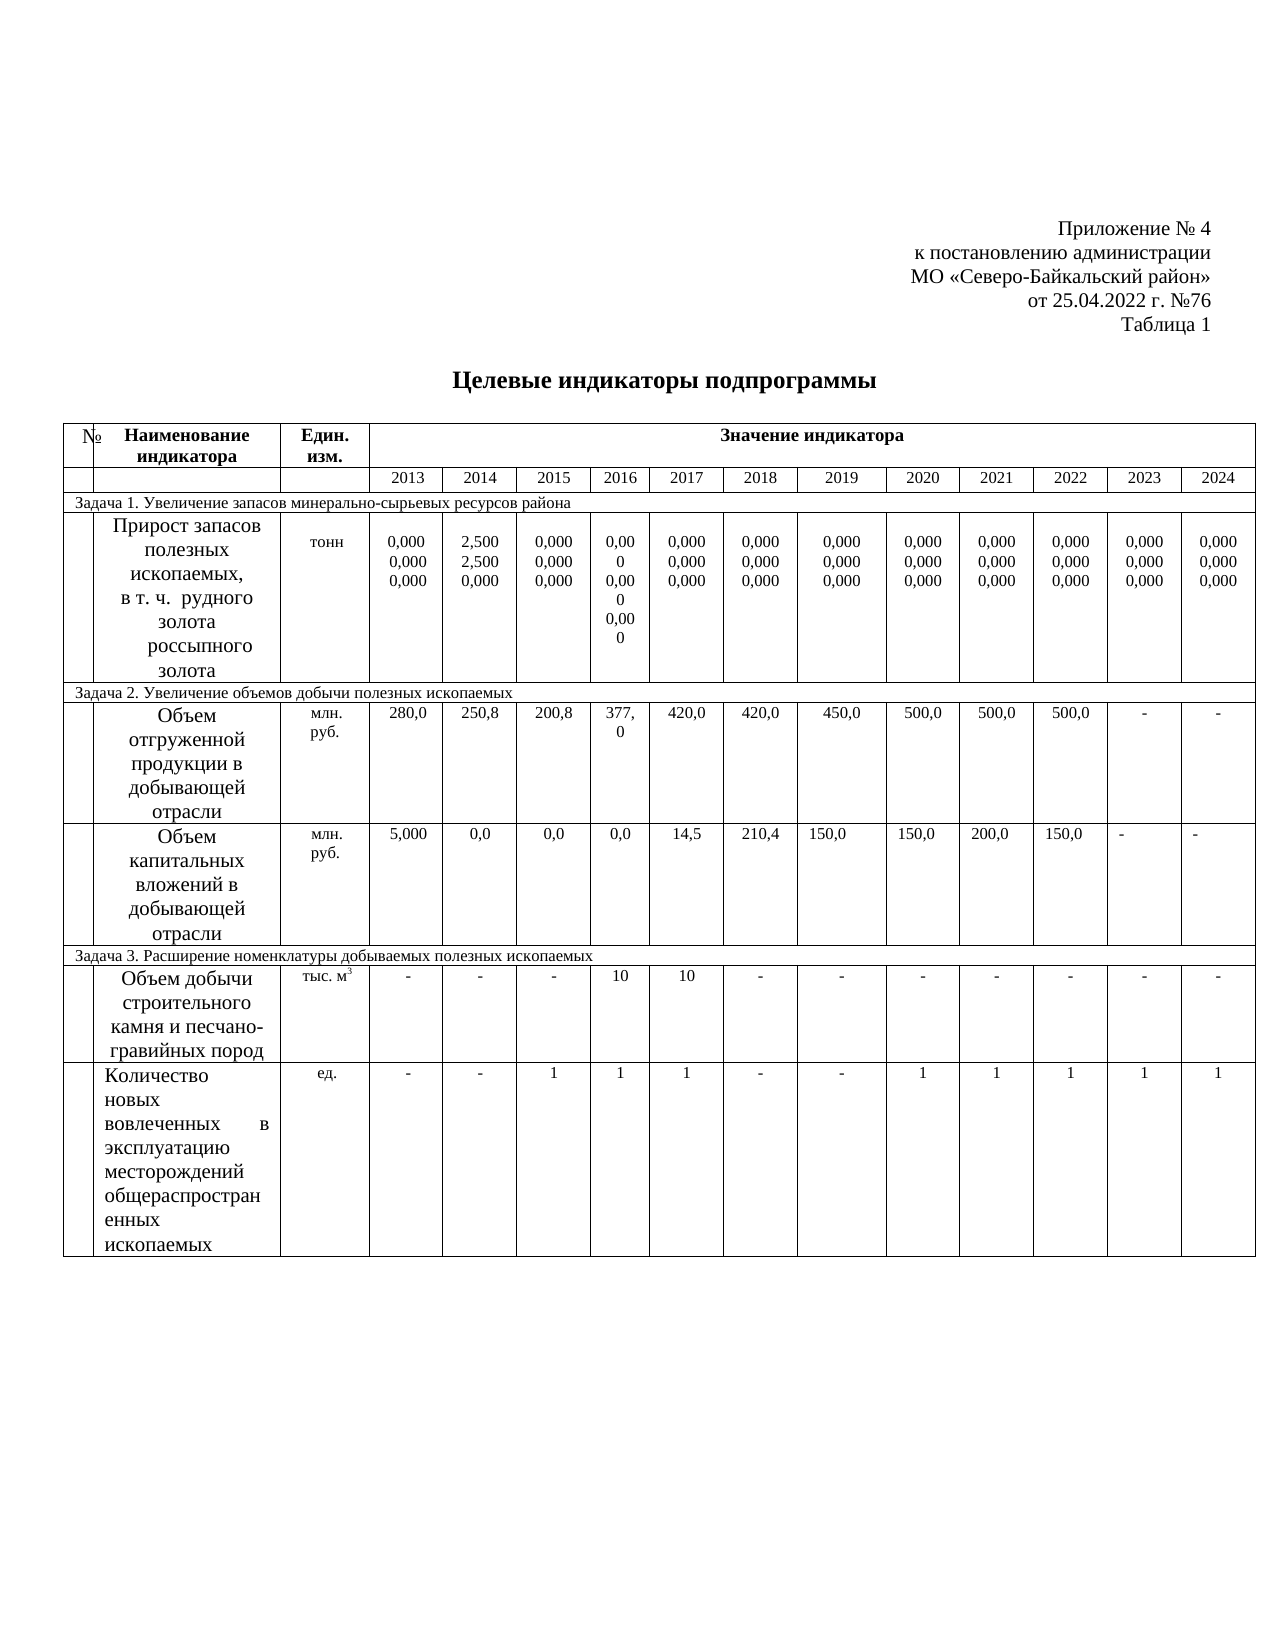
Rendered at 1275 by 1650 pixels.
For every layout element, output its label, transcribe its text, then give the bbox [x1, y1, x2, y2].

table_cell 10 [650, 966, 723, 1062]
table_cell Задача 3. Расширение номенклатуры добываемых полезных ископаемых [64, 946, 1255, 965]
text к постановлению администрации [118, 240, 1211, 264]
table_cell 1 [1182, 1063, 1255, 1256]
table_cell [64, 703, 93, 823]
table_cell 2021 [960, 468, 1033, 492]
table_cell Задача 1. Увеличение запасов минерально-сырьевых ресурсов района [64, 493, 1255, 512]
table_header Наименование индикатора [94, 424, 280, 467]
table_cell 150,0 [887, 824, 959, 944]
table_cell - [1182, 703, 1255, 823]
table_cell 450,0 [798, 703, 886, 823]
table_cell 2016 [591, 468, 649, 492]
table_cell Объем отгруженной продукции в добывающей отрасли [94, 703, 280, 823]
table_cell 0,0 [517, 824, 590, 944]
table_cell млн. руб. [281, 703, 369, 823]
table_cell 0,000 0,000 0,000 [591, 513, 649, 682]
table_cell 14,5 [650, 824, 723, 944]
table_cell - [443, 1063, 516, 1256]
table_cell 2020 [887, 468, 959, 492]
table_cell 1 [650, 1063, 723, 1256]
table_cell - [1108, 966, 1181, 1062]
table_cell [64, 966, 93, 1062]
table_cell - [517, 966, 590, 1062]
table_cell [94, 468, 280, 492]
table_cell 2018 [724, 468, 797, 492]
table_cell 0,000 0,000 0,000 [1182, 513, 1255, 682]
table_cell - [1182, 824, 1255, 944]
table_cell - [798, 1063, 886, 1256]
table_cell [64, 513, 93, 682]
table_cell 10 [591, 966, 649, 1062]
table_cell 5,000 [370, 824, 442, 944]
text Целевые индикаторы подпрограммы [118, 365, 1211, 394]
text МО «Северо-Байкальский район» [118, 264, 1211, 288]
table_cell 500,0 [887, 703, 959, 823]
table_cell Задача 2. Увеличение объемов добычи полезных ископаемых [64, 683, 1255, 702]
text Приложение № 4 [118, 216, 1211, 240]
table_cell 0,0 [443, 824, 516, 944]
table_cell 420,0 [650, 703, 723, 823]
table_cell 377,0 [591, 703, 649, 823]
table_cell 2014 [443, 468, 516, 492]
table_cell 0,000 0,000 0,000 [650, 513, 723, 682]
table_cell 1 [1108, 1063, 1181, 1256]
table_cell 250,8 [443, 703, 516, 823]
table_cell [64, 824, 93, 944]
table_cell 1 [887, 1063, 959, 1256]
table_cell тонн [281, 513, 369, 682]
table_cell - [1182, 966, 1255, 1062]
table_cell 280,0 [370, 703, 442, 823]
table_cell - [443, 966, 516, 1062]
table_cell 2,500 2,500 0,000 [443, 513, 516, 682]
table_cell 1 [1034, 1063, 1107, 1256]
table_cell Количество новых вовлеченных в эксплуатацию месторождений общераспространенных ископаемых [94, 1063, 280, 1256]
table_cell 420,0 [724, 703, 797, 823]
table_cell 0,000 0,000 0,000 [887, 513, 959, 682]
table_cell - [724, 1063, 797, 1256]
table_cell [64, 468, 93, 492]
table_cell 0,000 0,000 0,000 [724, 513, 797, 682]
table_cell Прирост запасов полезных ископаемых, в т. ч. рудного золота россыпного золота [94, 513, 280, 682]
table_cell ед. [281, 1063, 369, 1256]
table_cell тыс. м3 [281, 966, 369, 1062]
table_cell [64, 1063, 93, 1256]
table_cell 2024 [1182, 468, 1255, 492]
table_cell 0,0 [591, 824, 649, 944]
table_cell 0,000 0,000 0,000 [798, 513, 886, 682]
table_cell млн. руб. [281, 824, 369, 944]
table_header Един. изм. [281, 424, 369, 467]
table_cell 2013 [370, 468, 442, 492]
table_cell 0,000 0,000 0,000 [1108, 513, 1181, 682]
table_cell - [724, 966, 797, 1062]
table_header № [64, 424, 93, 467]
table_cell 200,0 [960, 824, 1033, 944]
table_cell 0,000 0,000 0,000 [517, 513, 590, 682]
table_cell 200,8 [517, 703, 590, 823]
table_cell 0,000 0,000 0,000 [1034, 513, 1107, 682]
table_cell Объем добычи строительного камня и песчано-гравийных пород [94, 966, 280, 1062]
table_cell 150,0 [798, 824, 886, 944]
table_header Значение индикатора [370, 424, 1255, 467]
table_cell 1 [517, 1063, 590, 1256]
table_cell - [1108, 703, 1181, 823]
table_cell [281, 468, 369, 492]
table_cell - [370, 966, 442, 1062]
table_cell 500,0 [1034, 703, 1107, 823]
table_cell 2017 [650, 468, 723, 492]
table_cell Объем капитальных вложений в добывающей отрасли [94, 824, 280, 944]
table_cell 2022 [1034, 468, 1107, 492]
text от 25.04.2022 г. №76 [118, 288, 1211, 312]
table_cell 1 [960, 1063, 1033, 1256]
table_cell 2023 [1108, 468, 1181, 492]
table_cell 2015 [517, 468, 590, 492]
table_cell - [370, 1063, 442, 1256]
table_cell 150,0 [1034, 824, 1107, 944]
table_cell - [1034, 966, 1107, 1062]
table_cell 500,0 [960, 703, 1033, 823]
table_cell 0,000 0,000 0,000 [370, 513, 442, 682]
table_cell - [887, 966, 959, 1062]
table_cell 210,4 [724, 824, 797, 944]
table_cell 0,000 0,000 0,000 [960, 513, 1033, 682]
table_cell - [798, 966, 886, 1062]
table_cell - [1108, 824, 1181, 944]
table_cell - [960, 966, 1033, 1062]
table_cell 1 [591, 1063, 649, 1256]
table_cell 2019 [798, 468, 886, 492]
text Таблица 1 [118, 312, 1211, 336]
